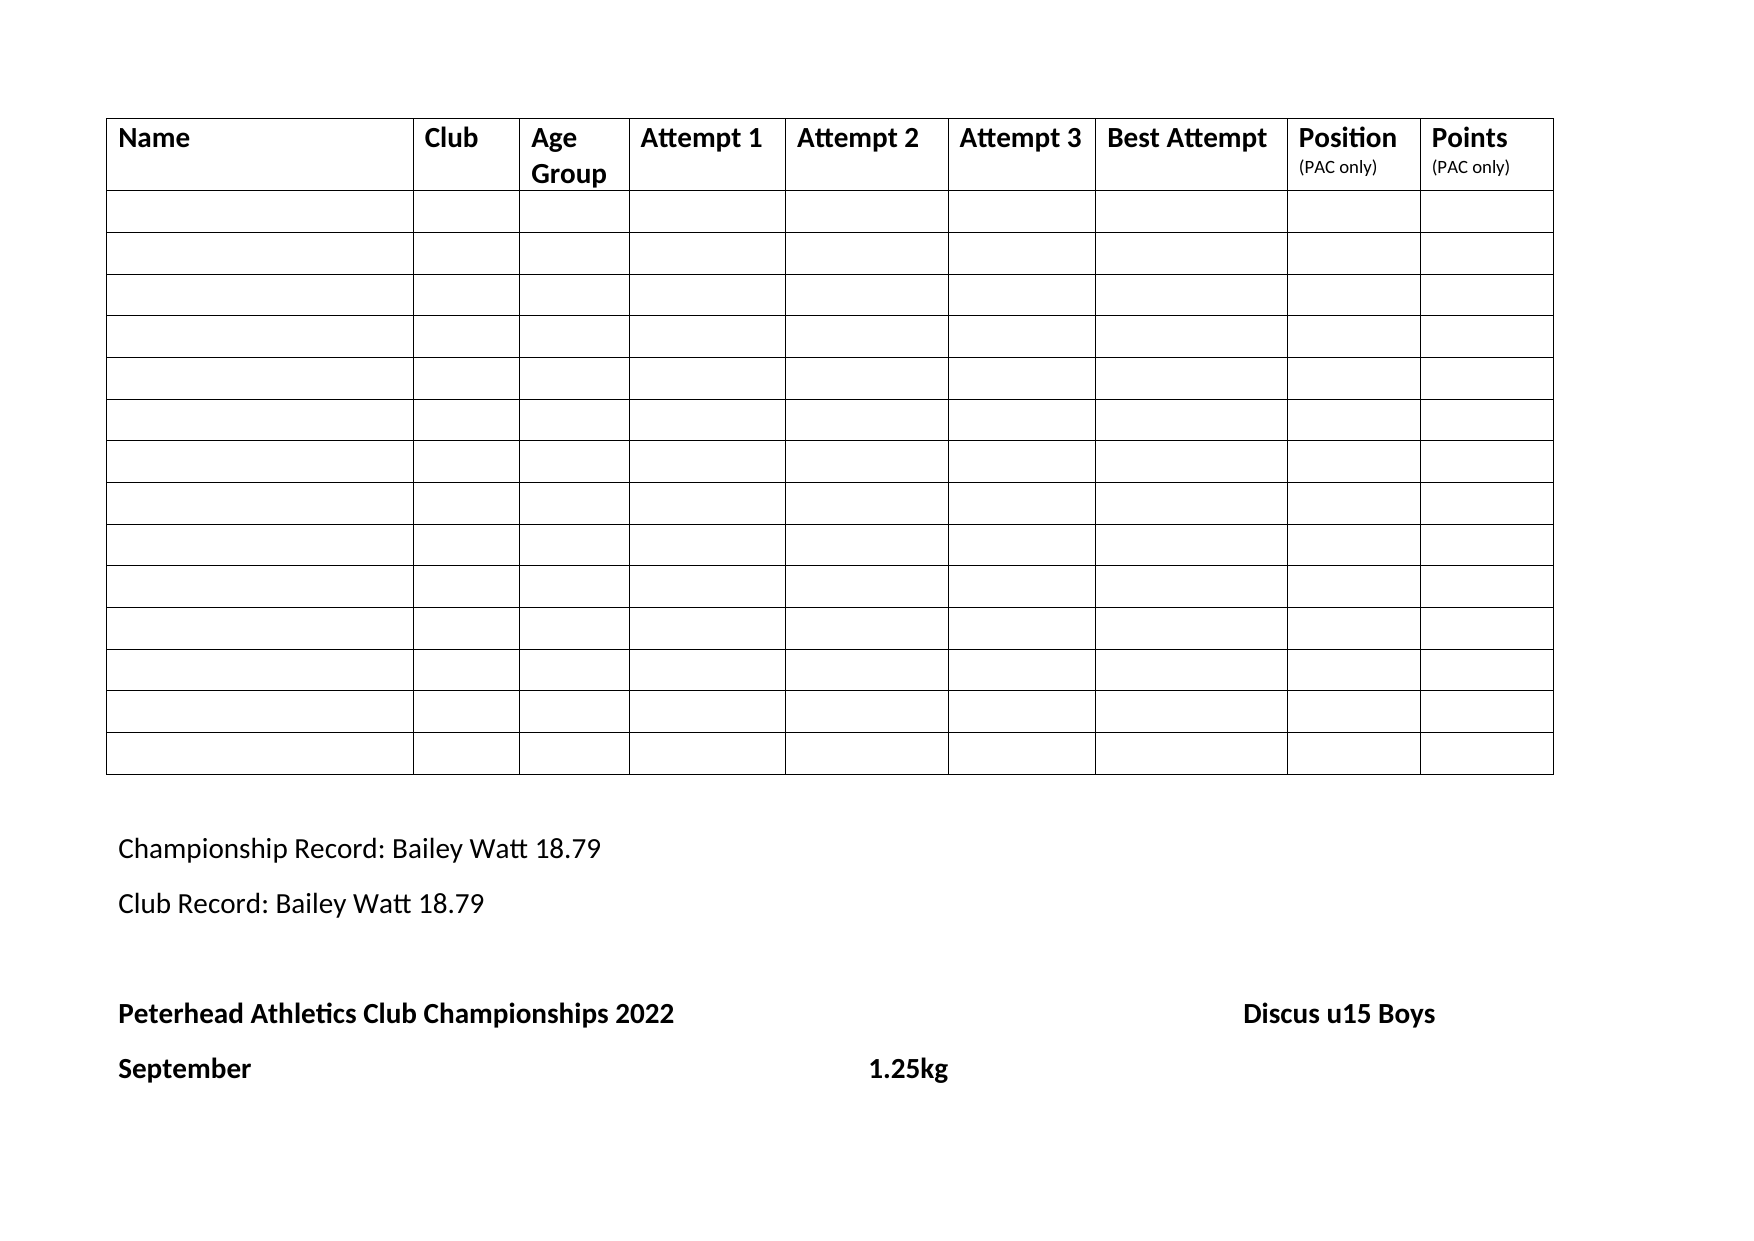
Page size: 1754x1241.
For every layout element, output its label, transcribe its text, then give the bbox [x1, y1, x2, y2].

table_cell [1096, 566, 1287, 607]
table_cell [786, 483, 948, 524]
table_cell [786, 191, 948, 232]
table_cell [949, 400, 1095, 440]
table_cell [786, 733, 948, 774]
text September 1.25kg [118, 1050, 1695, 1086]
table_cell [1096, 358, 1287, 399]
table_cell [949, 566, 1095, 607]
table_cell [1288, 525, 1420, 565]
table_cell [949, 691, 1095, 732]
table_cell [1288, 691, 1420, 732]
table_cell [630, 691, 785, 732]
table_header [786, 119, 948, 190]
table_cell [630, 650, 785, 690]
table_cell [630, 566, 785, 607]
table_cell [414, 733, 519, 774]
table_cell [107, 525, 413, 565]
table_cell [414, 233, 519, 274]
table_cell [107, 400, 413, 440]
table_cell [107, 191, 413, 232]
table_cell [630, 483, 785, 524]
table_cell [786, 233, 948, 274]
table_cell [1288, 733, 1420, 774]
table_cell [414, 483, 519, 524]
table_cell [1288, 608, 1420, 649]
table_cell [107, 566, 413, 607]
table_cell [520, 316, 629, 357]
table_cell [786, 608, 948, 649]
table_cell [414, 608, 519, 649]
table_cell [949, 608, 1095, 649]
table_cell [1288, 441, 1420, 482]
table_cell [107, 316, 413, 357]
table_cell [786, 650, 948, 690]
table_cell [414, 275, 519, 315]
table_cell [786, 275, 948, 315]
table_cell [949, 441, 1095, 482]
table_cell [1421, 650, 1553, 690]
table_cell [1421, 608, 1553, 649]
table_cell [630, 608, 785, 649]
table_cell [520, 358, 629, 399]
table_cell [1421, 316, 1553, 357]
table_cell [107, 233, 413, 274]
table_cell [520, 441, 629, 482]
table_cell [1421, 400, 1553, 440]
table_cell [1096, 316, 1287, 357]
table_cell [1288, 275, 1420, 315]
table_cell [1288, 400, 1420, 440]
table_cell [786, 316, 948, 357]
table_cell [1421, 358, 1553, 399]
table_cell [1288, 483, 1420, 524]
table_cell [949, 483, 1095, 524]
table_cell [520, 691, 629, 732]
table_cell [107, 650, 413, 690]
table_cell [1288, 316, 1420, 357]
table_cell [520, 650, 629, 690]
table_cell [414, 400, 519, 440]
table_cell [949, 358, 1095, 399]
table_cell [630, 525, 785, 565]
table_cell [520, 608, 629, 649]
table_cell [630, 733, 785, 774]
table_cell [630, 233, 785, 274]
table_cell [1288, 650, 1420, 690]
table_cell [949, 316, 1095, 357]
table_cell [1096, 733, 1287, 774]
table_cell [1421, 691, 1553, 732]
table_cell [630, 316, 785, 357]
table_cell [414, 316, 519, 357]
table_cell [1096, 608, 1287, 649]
text Peterhead Athletics Club Championships 2022 Discus u15 Boys [118, 995, 1695, 1031]
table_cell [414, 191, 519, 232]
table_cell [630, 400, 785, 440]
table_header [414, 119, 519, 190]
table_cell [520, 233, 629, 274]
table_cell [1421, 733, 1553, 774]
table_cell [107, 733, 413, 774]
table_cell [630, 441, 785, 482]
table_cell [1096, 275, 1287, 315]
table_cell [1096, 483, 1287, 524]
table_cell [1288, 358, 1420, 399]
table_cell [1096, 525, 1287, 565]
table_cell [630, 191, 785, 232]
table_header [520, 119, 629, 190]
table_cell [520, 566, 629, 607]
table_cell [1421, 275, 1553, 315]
text Championship Record: Bailey Watt 18.79 [118, 830, 1695, 866]
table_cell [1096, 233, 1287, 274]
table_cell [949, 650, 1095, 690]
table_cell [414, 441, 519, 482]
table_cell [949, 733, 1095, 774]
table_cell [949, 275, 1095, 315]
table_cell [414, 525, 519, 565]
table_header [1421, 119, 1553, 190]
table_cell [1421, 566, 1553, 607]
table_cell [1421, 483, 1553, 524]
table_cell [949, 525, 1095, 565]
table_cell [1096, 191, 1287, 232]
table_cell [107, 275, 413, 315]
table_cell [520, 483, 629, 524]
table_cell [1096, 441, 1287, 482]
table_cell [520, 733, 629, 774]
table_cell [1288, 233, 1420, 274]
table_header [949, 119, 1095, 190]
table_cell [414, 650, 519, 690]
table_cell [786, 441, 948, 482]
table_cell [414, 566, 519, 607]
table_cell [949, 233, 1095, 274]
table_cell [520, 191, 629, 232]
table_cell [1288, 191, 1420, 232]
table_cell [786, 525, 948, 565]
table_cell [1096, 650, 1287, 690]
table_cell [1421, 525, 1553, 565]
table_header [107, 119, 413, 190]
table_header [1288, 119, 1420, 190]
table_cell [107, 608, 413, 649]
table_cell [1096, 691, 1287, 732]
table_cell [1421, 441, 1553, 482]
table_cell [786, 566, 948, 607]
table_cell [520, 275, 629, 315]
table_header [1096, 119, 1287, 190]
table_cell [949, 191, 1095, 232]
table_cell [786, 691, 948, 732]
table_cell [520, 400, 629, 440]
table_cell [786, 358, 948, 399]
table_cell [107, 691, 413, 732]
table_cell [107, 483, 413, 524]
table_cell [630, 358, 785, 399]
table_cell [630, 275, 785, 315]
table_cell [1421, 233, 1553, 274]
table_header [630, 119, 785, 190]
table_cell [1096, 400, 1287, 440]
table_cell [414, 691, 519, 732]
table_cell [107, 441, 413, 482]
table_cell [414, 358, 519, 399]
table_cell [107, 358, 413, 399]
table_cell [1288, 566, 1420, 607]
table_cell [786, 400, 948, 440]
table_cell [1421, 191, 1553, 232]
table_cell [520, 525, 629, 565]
text Club Record: Bailey Watt 18.79 [118, 885, 1695, 921]
